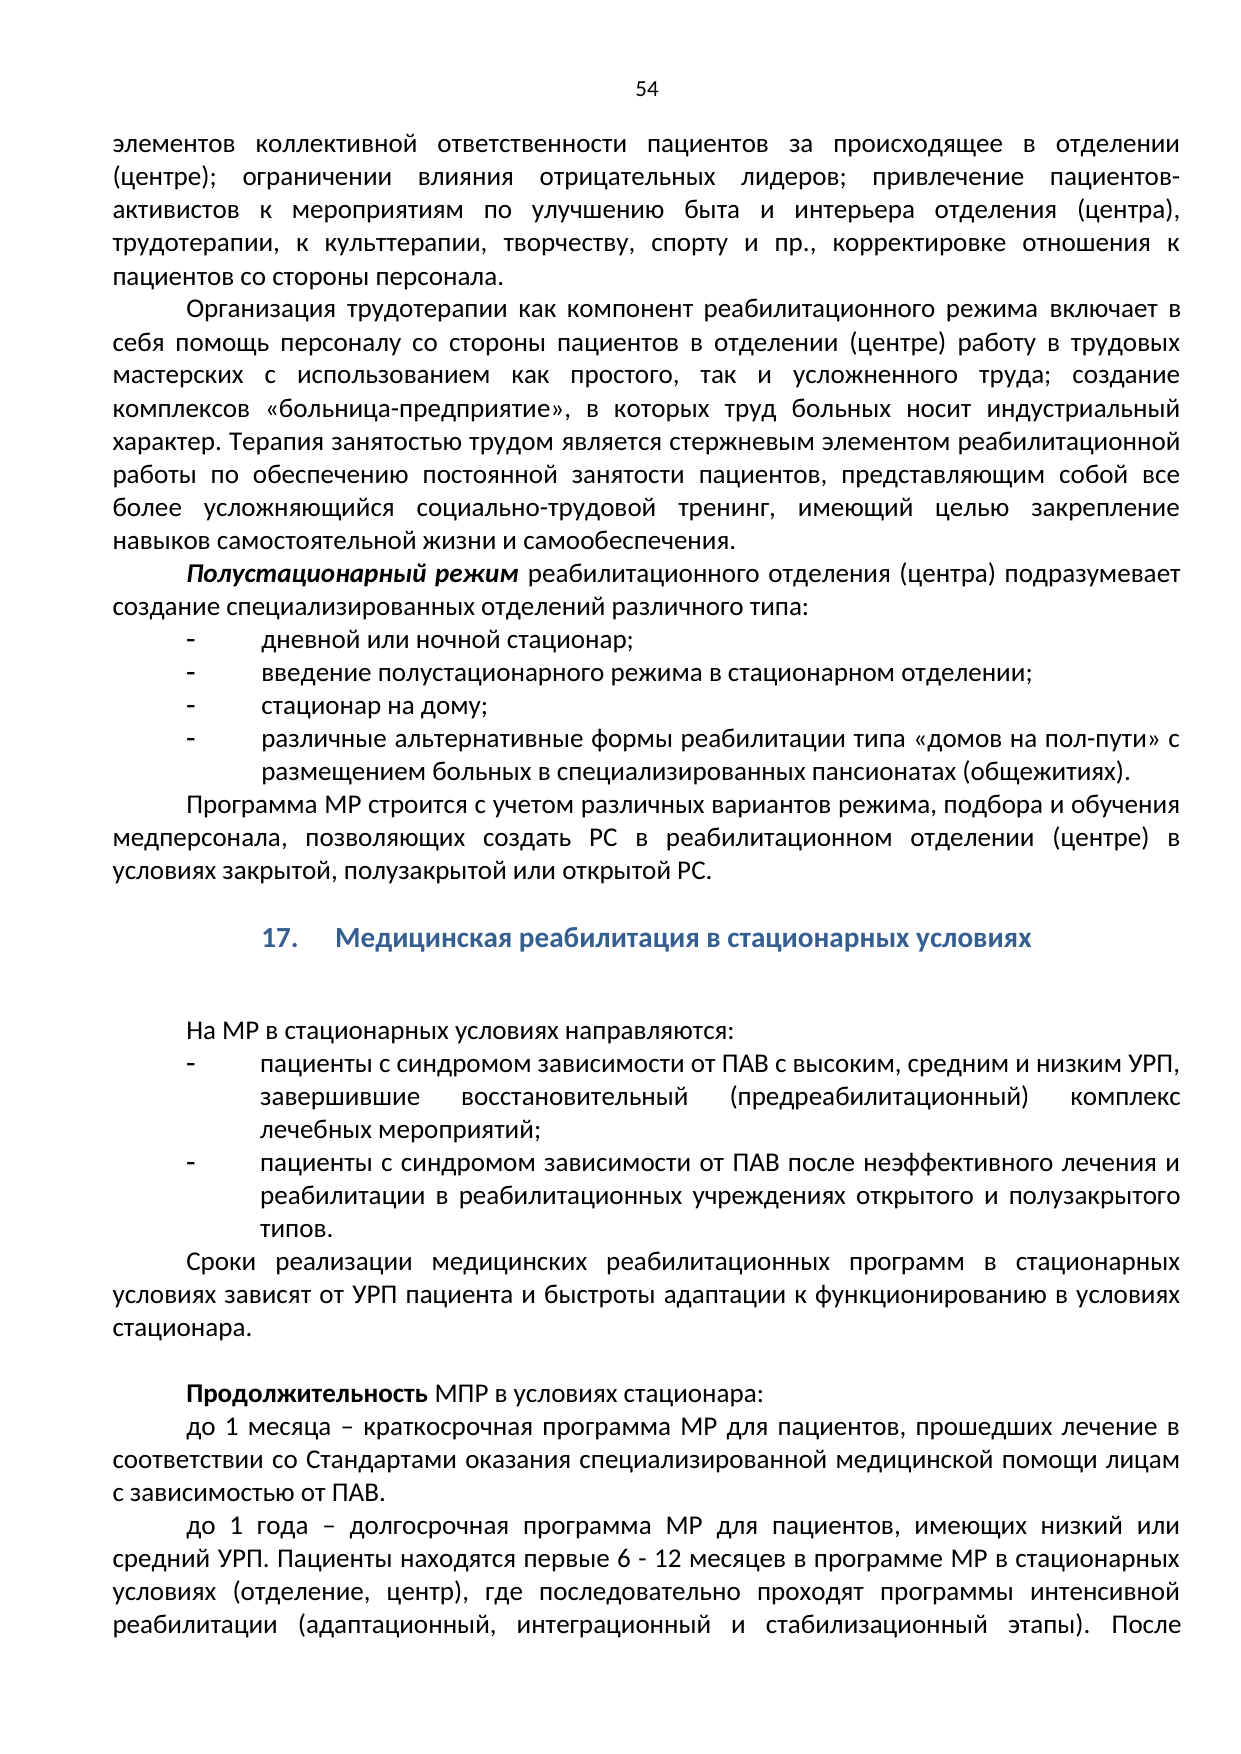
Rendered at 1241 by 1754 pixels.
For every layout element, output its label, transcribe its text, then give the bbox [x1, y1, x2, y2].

list введение полустационарного режима в стационарном отделении; [186, 655, 1181, 688]
text Продолжительность МПР в условиях стационара: [112, 1376, 1181, 1409]
text до 1 месяца – краткосрочная программа МР для пациентов, прошедших лечение в соответствии со Стандартами оказания специализированной медицинской помощи лицам с зависимостью от ПАВ. [112, 1409, 1181, 1508]
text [112, 127, 1181, 292]
list пациенты с синдромом зависимости от ПАВ после неэффективного лечения и реабилитации в реабилитационных учреждениях открытого и полузакрытого типов. [186, 1145, 1181, 1244]
text Организация трудотерапии как компонент реабилитационного режима включает в себя помощь персоналу со стороны пациентов в отделении (центре) работу в трудовых мастерских с использованием как простого, так и усложненного труда; создание комплексов «больница-предприятие», в которых труд больных носит индустриальный характер. Терапия занятостью трудом является стержневым элементом реабилитационной работы по обеспечению постоянной занятости пациентов, представляющим собой все более усложняющийся социально-трудовой тренинг, имеющий целью закрепление навыков самостоятельной жизни и самообеспечения. [112, 292, 1181, 556]
list дневной или ночной стационар; [186, 622, 1181, 655]
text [112, 1508, 1181, 1640]
text Полустационарный режим реабилитационного отделения (центра) подразумевает создание специализированных отделений различного типа: [112, 556, 1181, 622]
list различные альтернативные формы реабилитации типа «домов на пол-пути» с размещением больных в специализированных пансионатах (общежитиях). [186, 721, 1181, 787]
list стационар на дому; [186, 688, 1181, 721]
subtitle Медицинская реабилитация в стационарных условиях [112, 919, 1181, 955]
text Сроки реализации медицинских реабилитационных программ в стационарных условиях зависят от УРП пациента и быстроты адаптации к функционированию в условиях стационара. [112, 1244, 1181, 1343]
text На МР в стационарных условиях направляются: [112, 1013, 1181, 1046]
list пациенты с синдромом зависимости от ПАВ с высоким, средним и низким УРП, завершившие восстановительный (предреабилитационный) комплекс лечебных мероприятий; [186, 1046, 1181, 1145]
text Программа МР строится с учетом различных вариантов режима, подбора и обучения медперсонала, позволяющих создать РС в реабилитационном отделении (центре) в условиях закрытой, полузакрытой или открытой РС. [112, 787, 1181, 886]
